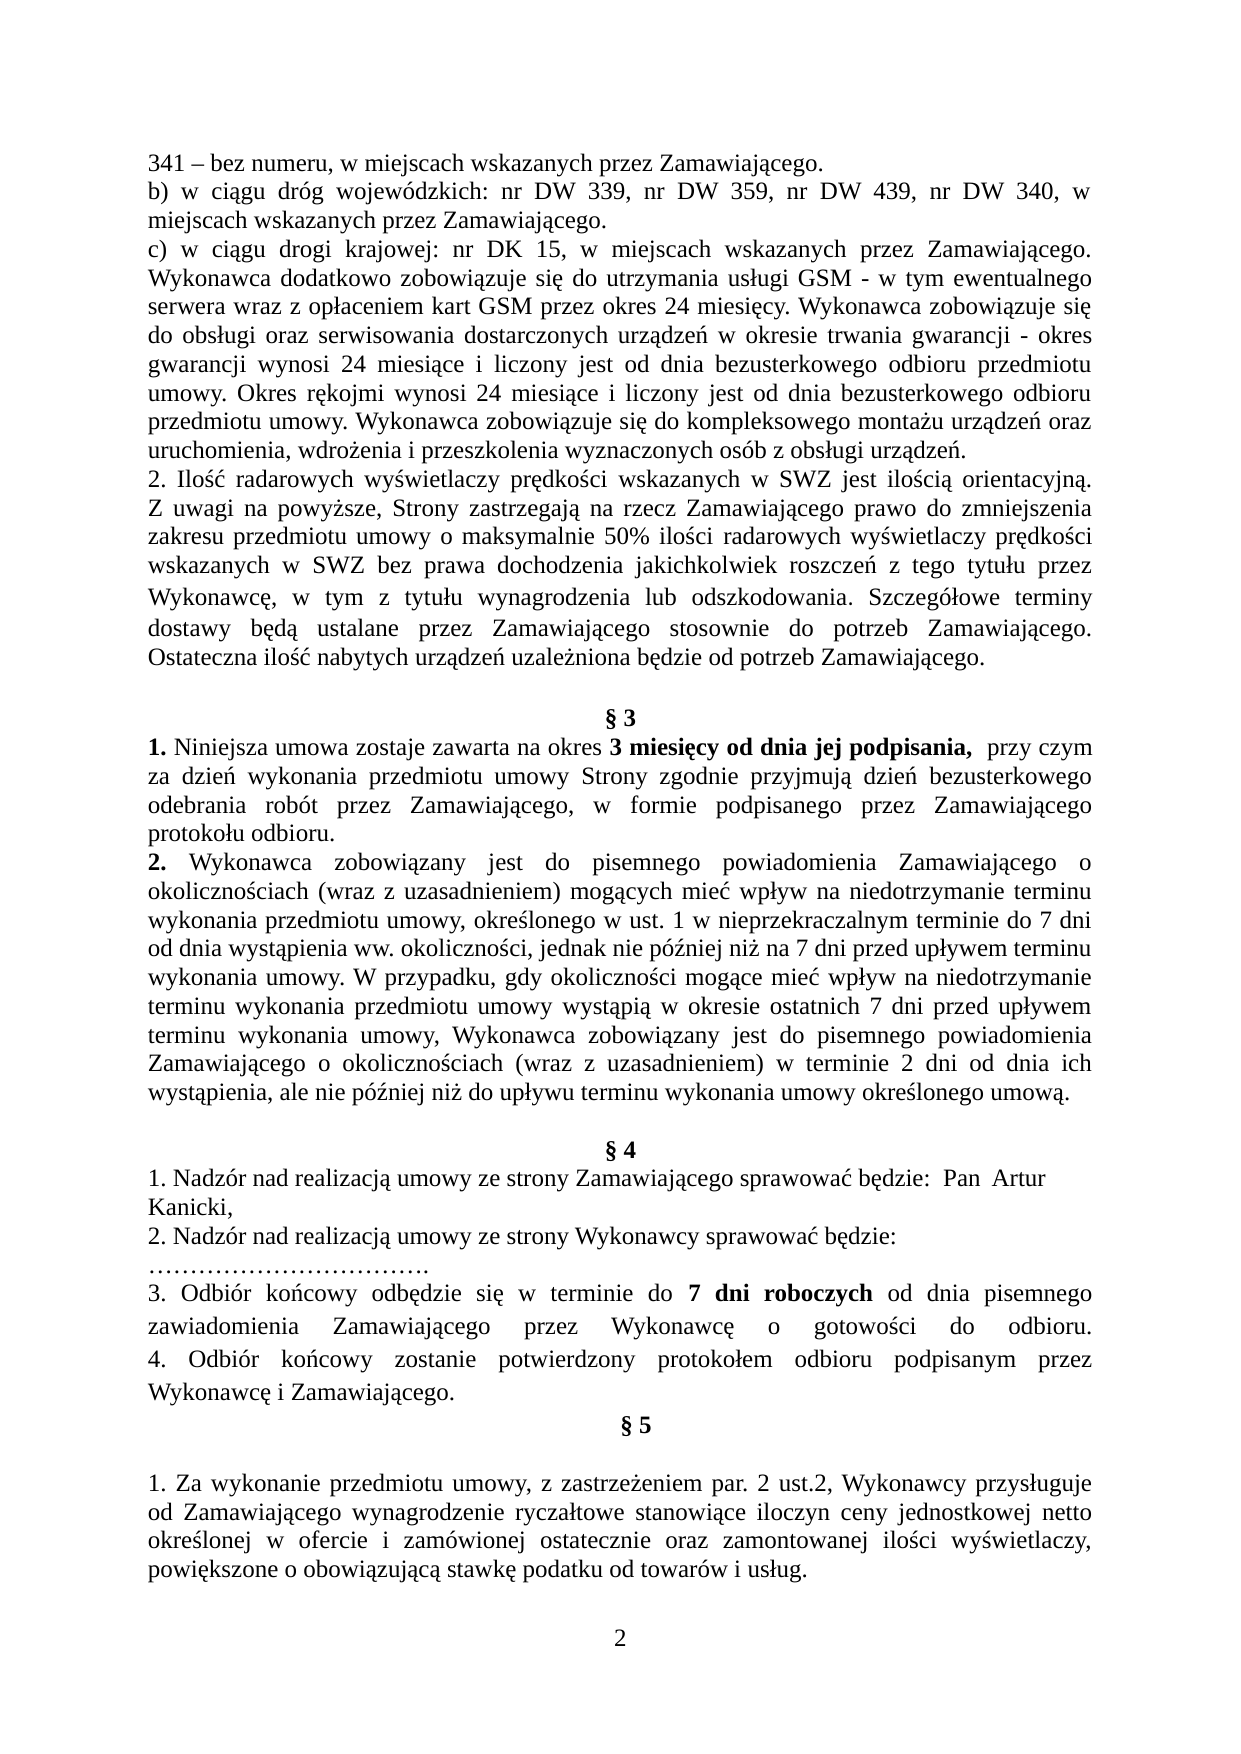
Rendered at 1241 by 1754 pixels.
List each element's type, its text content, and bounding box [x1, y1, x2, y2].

text 1. Nadzór nad realizacją umowy ze strony Zamawiającego sprawować będzie: Pan Artur Kanicki, [148, 1163, 1093, 1221]
text 2. Ilość radarowych wyświetlaczy prędkości wskazanych w SWZ jest ilością orientacyjną. Z uwagi na powyższe, Strony zastrzegają na rzecz Zamawiającego prawo do zmniejszenia zakresu przedmiotu umowy o maksymalnie 50% ilości radarowych wyświetlaczy prędkości wskazanych w SWZ bez prawa dochodzenia jakichkolwiek roszczeń z tego tytułu przez Wykonawcę, w tym z tytułu wynagrodzenia lub odszkodowania. Szczegółowe terminy dostawy będą ustalane przez Zamawiającego stosownie do potrzeb Zamawiającego. Ostateczna ilość nabytych urządzeń uzależniona będzie od potrzeb Zamawiającego. [148, 464, 1093, 670]
text § 3 [148, 703, 1093, 732]
text b) w ciągu dróg wojewódzkich: nr DW 339, nr DW 359, nr DW 439, nr DW 340, w miejscach wskazanych przez Zamawiającego. [148, 176, 1093, 234]
text 2. Nadzór nad realizacją umowy ze strony Wykonawcy sprawować będzie: ……………………………. [148, 1221, 1093, 1278]
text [148, 148, 1093, 176]
text § 5 [148, 1411, 1093, 1439]
text c) w ciągu drogi krajowej: nr DK 15, w miejscach wskazanych przez Zamawiającego. Wykonawca dodatkowo zobowiązuje się do utrzymania usługi GSM - w tym ewentualnego serwera wraz z opłaceniem kart GSM przez okres 24 miesięcy. Wykonawca zobowiązuje się do obsługi oraz serwisowania dostarczonych urządzeń w okresie trwania gwarancji - okres gwarancji wynosi 24 miesiące i liczony jest od dnia bezusterkowego odbioru przedmiotu umowy. Okres rękojmi wynosi 24 miesiące i liczony jest od dnia bezusterkowego odbioru przedmiotu umowy. Wykonawca zobowiązuje się do kompleksowego montażu urządzeń oraz uruchomienia, wdrożenia i przeszkolenia wyznaczonych osób z obsługi urządzeń. [148, 234, 1093, 464]
text 1. Za wykonanie przedmiotu umowy, z zastrzeżeniem par. 2 ust.2, Wykonawcy przysługuje od Zamawiającego wynagrodzenie ryczałtowe stanowiące iloczyn ceny jednostkowej netto określonej w ofercie i zamówionej ostatecznie oraz zamontowanej ilości wyświetlaczy, powiększone o obowiązującą stawkę podatku od towarów i usług. [148, 1468, 1093, 1583]
text 1. Niniejsza umowa zostaje zawarta na okres 3 miesięcy od dnia jej podpisania, przy czym za dzień wykonania przedmiotu umowy Strony zgodnie przyjmują dzień bezusterkowego odebrania robót przez Zamawiającego, w formie podpisanego przez Zamawiającego protokołu odbioru. [148, 732, 1093, 847]
text 3. Odbiór końcowy odbędzie się w terminie do 7 dni roboczych od dnia pisemnego zawiadomienia Zamawiającego przez Wykonawcę o gotowości do odbioru. 4. Odbiór końcowy zostanie potwierdzony protokołem odbioru podpisanym przez Wykonawcę i Zamawiającego. [148, 1278, 1093, 1406]
text 2. Wykonawca zobowiązany jest do pisemnego powiadomienia Zamawiającego o okolicznościach (wraz z uzasadnieniem) mogących mieć wpływ na niedotrzymanie terminu wykonania przedmiotu umowy, określonego w ust. 1 w nieprzekraczalnym terminie do 7 dni od dnia wystąpienia ww. okoliczności, jednak nie później niż na 7 dni przed upływem terminu wykonania umowy. W przypadku, gdy okoliczności mogące mieć wpływ na niedotrzymanie terminu wykonania przedmiotu umowy wystąpią w okresie ostatnich 7 dni przed upływem terminu wykonania umowy, Wykonawca zobowiązany jest do pisemnego powiadomienia Zamawiającego o okolicznościach (wraz z uzasadnieniem) w terminie 2 dni od dnia ich wystąpienia, ale nie później niż do upływu terminu wykonania umowy określonego umową. [148, 847, 1093, 1106]
text § 4 [148, 1135, 1093, 1163]
